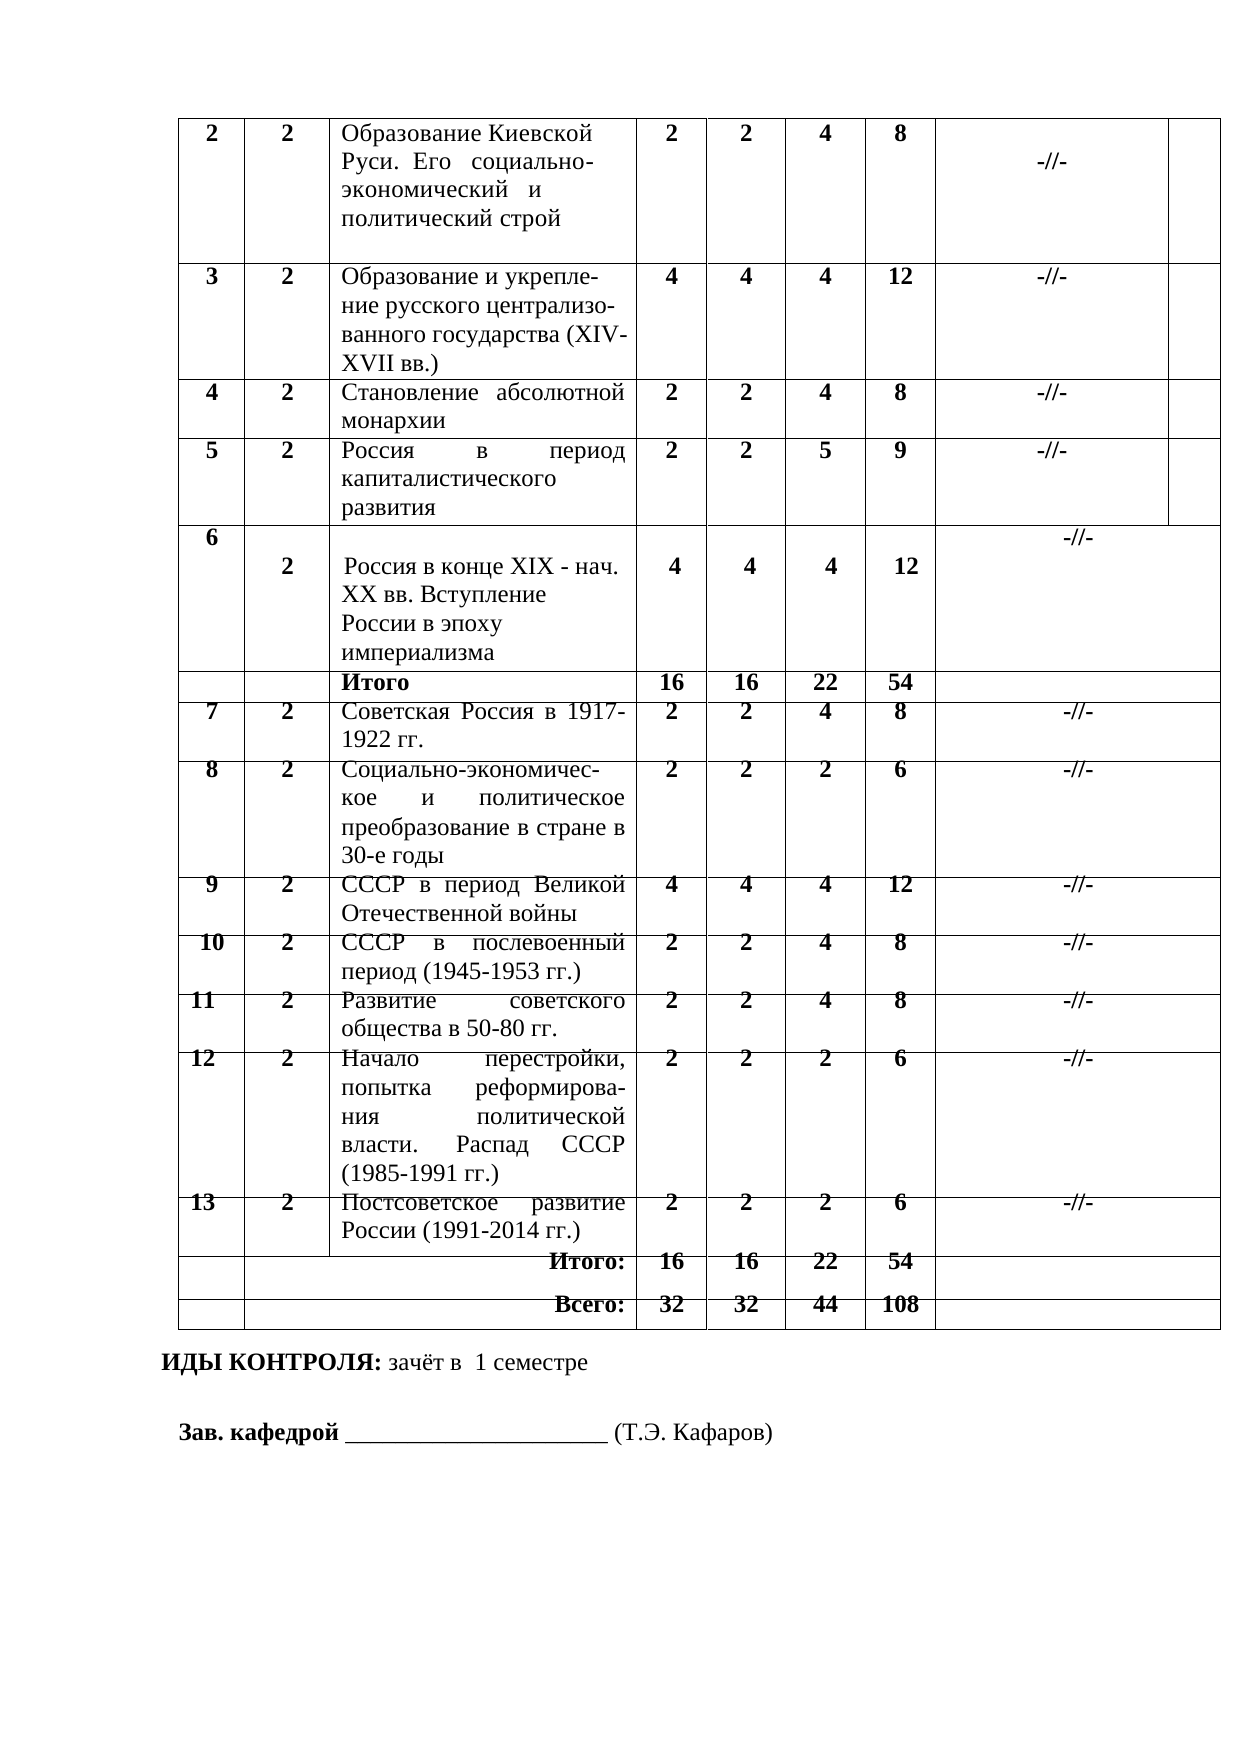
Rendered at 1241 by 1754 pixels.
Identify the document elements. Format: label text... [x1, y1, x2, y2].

text Зав. кафедрой _____________________ (Т.Э. Кафаров) [178, 1417, 1154, 1446]
text 13 2 Постсоветское развитие 2 2 2 6 -//-России (1991-2014 гг.) [190, 1188, 1100, 1244]
text 5 2 Россия в период 2 2 5 9 -//-капиталистического [206, 436, 1073, 492]
text ванного государства (XIV-XVII вв.) [341, 319, 632, 377]
text Итого: 16 16 22 54 [549, 1246, 1154, 1275]
text преобразование в стране в 30-е годы [341, 812, 631, 869]
text политический строй [341, 203, 1154, 232]
text 11 2 Развитие советского 2 2 4 8 -//-общества в 50-80 гг. [190, 986, 1100, 1042]
text развития [341, 492, 1154, 521]
text XX вв. Вступление России в эпоху империализма [341, 579, 552, 666]
text 4 2 Становление абсолютной 2 2 4 8 -//-монархии [206, 377, 1073, 434]
text 9 2 СССР в период Великой 4 4 4 12 -//-Отечественной войны [206, 870, 1100, 927]
text 6 -//-2 Россия в конце XIX - нач. 4 4 4 12 [206, 523, 1100, 579]
text Итого 16 16 22 54 [341, 667, 1154, 696]
text ния политической власти. Распад СССР (1985-1991 гг.) [341, 1101, 627, 1187]
text 12 2 Начало перестройки, 2 2 2 6 -//-попытка реформирова- [190, 1044, 1100, 1100]
text ИДЫ КОНТРОЛЯ: зачёт в 1 семестре [161, 1347, 1154, 1376]
text 7 2 Советская Россия в 1917- 2 2 4 8 -//-1922 гг. [206, 697, 1100, 753]
text Руси. Его социально- -//-экономический и [341, 147, 1073, 203]
text 8 2 Социально-экономичес- 2 2 2 6 -//-кое и политическое [206, 755, 1100, 811]
text 3 2 Образование и укрепле- 4 4 4 12 -//-ние русского централизо- [206, 262, 1067, 318]
text Всего: 32 32 44 108 [554, 1289, 1154, 1318]
text 10 2 СССР в послевоенный 2 2 4 8 -//-период (1945-1953 гг.) [199, 928, 1100, 984]
text 2 2 Образование Киевской 2 2 4 8 [206, 119, 1154, 147]
